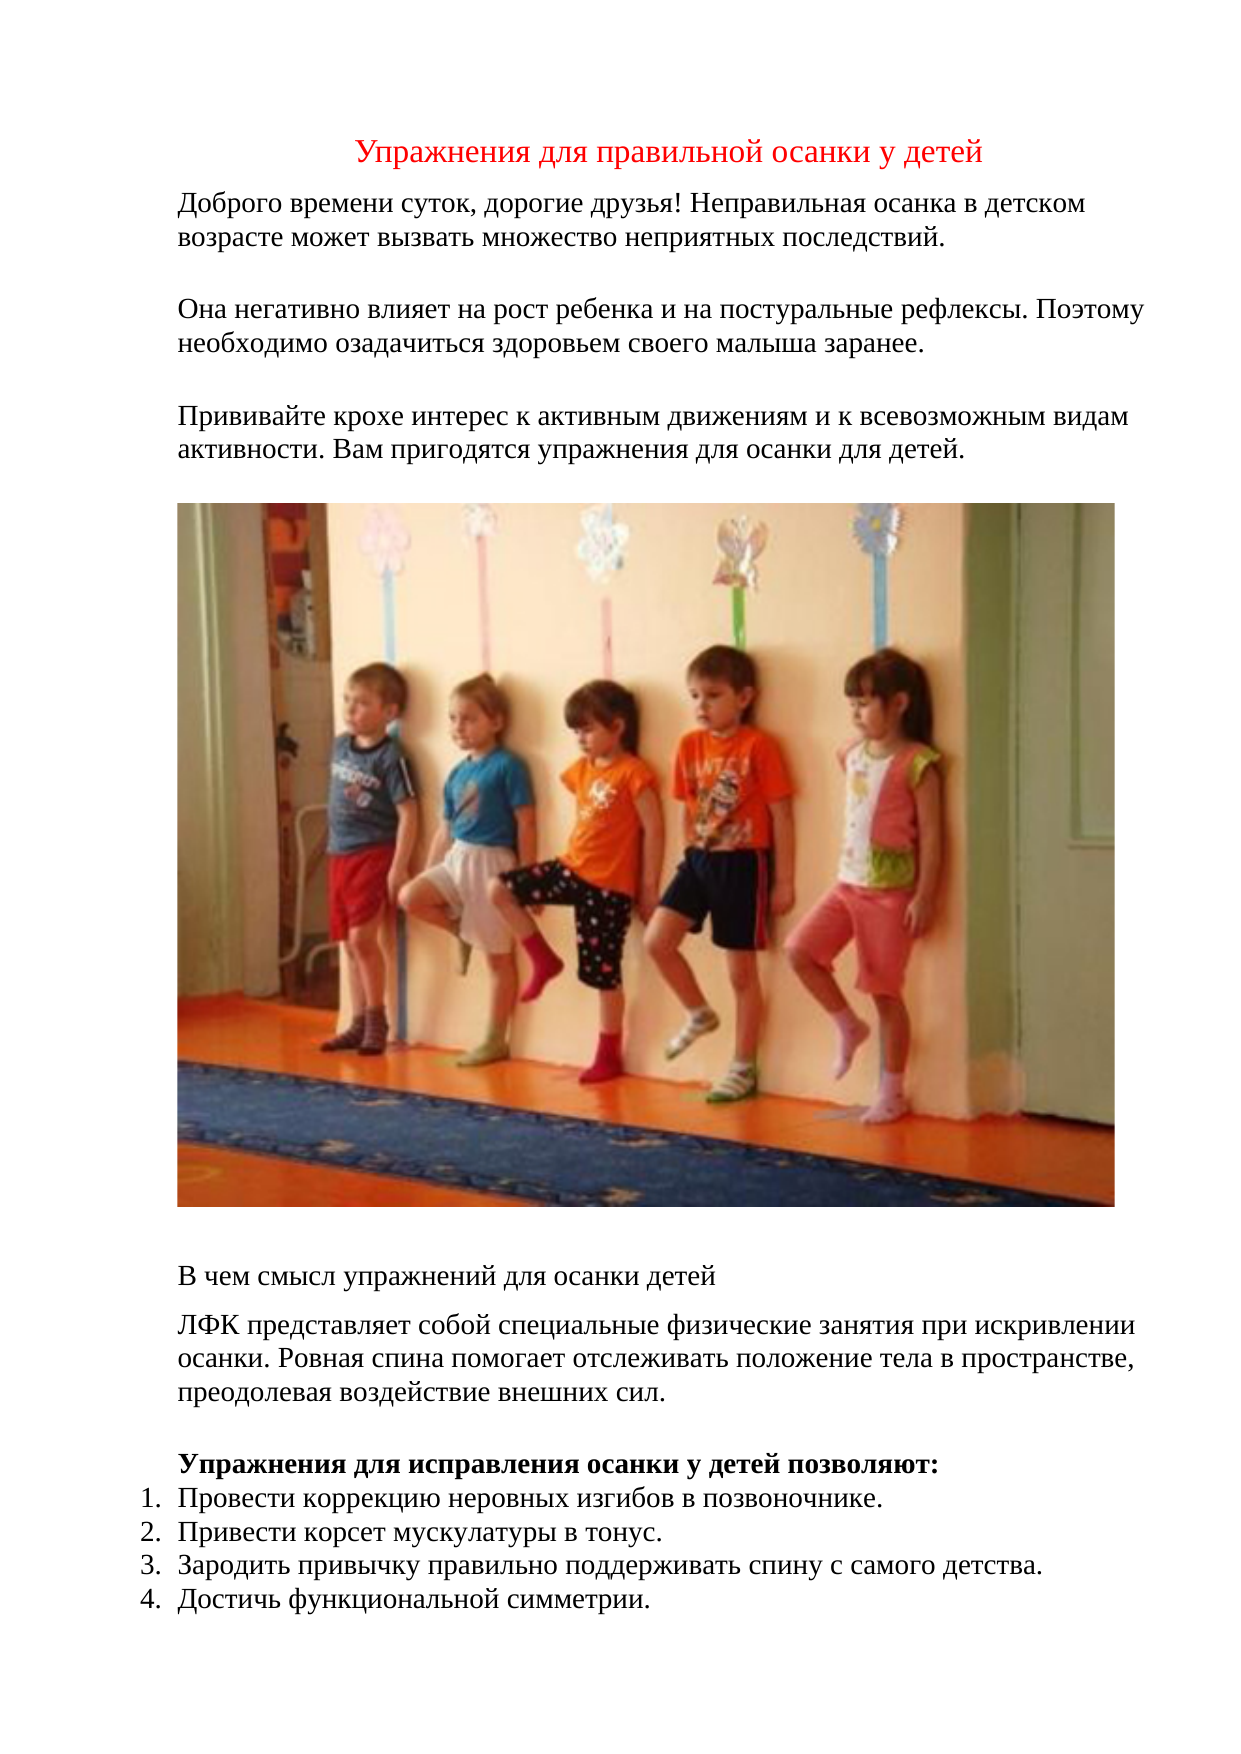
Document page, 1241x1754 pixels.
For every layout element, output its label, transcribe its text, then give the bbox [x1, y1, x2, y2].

text ЛФК представляет собой специальные физические занятия при искривлении осанки. Ровная спина помогает отслеживать положение тела в пространстве, преодолевая воздействие внешних сил. [177, 1307, 1152, 1407]
text Упражнения для исправления осанки у детей позволяют: [177, 1447, 1152, 1480]
list Привести корсет мускулатуры в тонус. [140, 1514, 1152, 1547]
text Упражнения для правильной осанки у детей [177, 118, 1152, 170]
text Она негативно влияет на рост ребенка и на постуральные рефлексы. Поэтому необходимо озадачиться здоровьем своего малыша заранее. [177, 291, 1152, 358]
list Достичь функциональной симметрии. [140, 1581, 1152, 1614]
text Доброго времени суток, дорогие друзья! Неправильная осанка в детском возрасте может вызвать множество неприятных последствий. [177, 185, 1152, 252]
list Зародить привычку правильно поддерживать спину с самого детства. [140, 1547, 1152, 1581]
picture [177, 503, 1115, 1207]
text Прививайте крохе интерес к активным движениям и к всевозможным видам активности. Вам пригодятся упражнения для осанки для детей. [177, 398, 1152, 465]
text В чем смысл упражнений для осанки детей [177, 1246, 1152, 1291]
list Провести коррекцию неровных изгибов в позвоночнике. [140, 1480, 1152, 1514]
